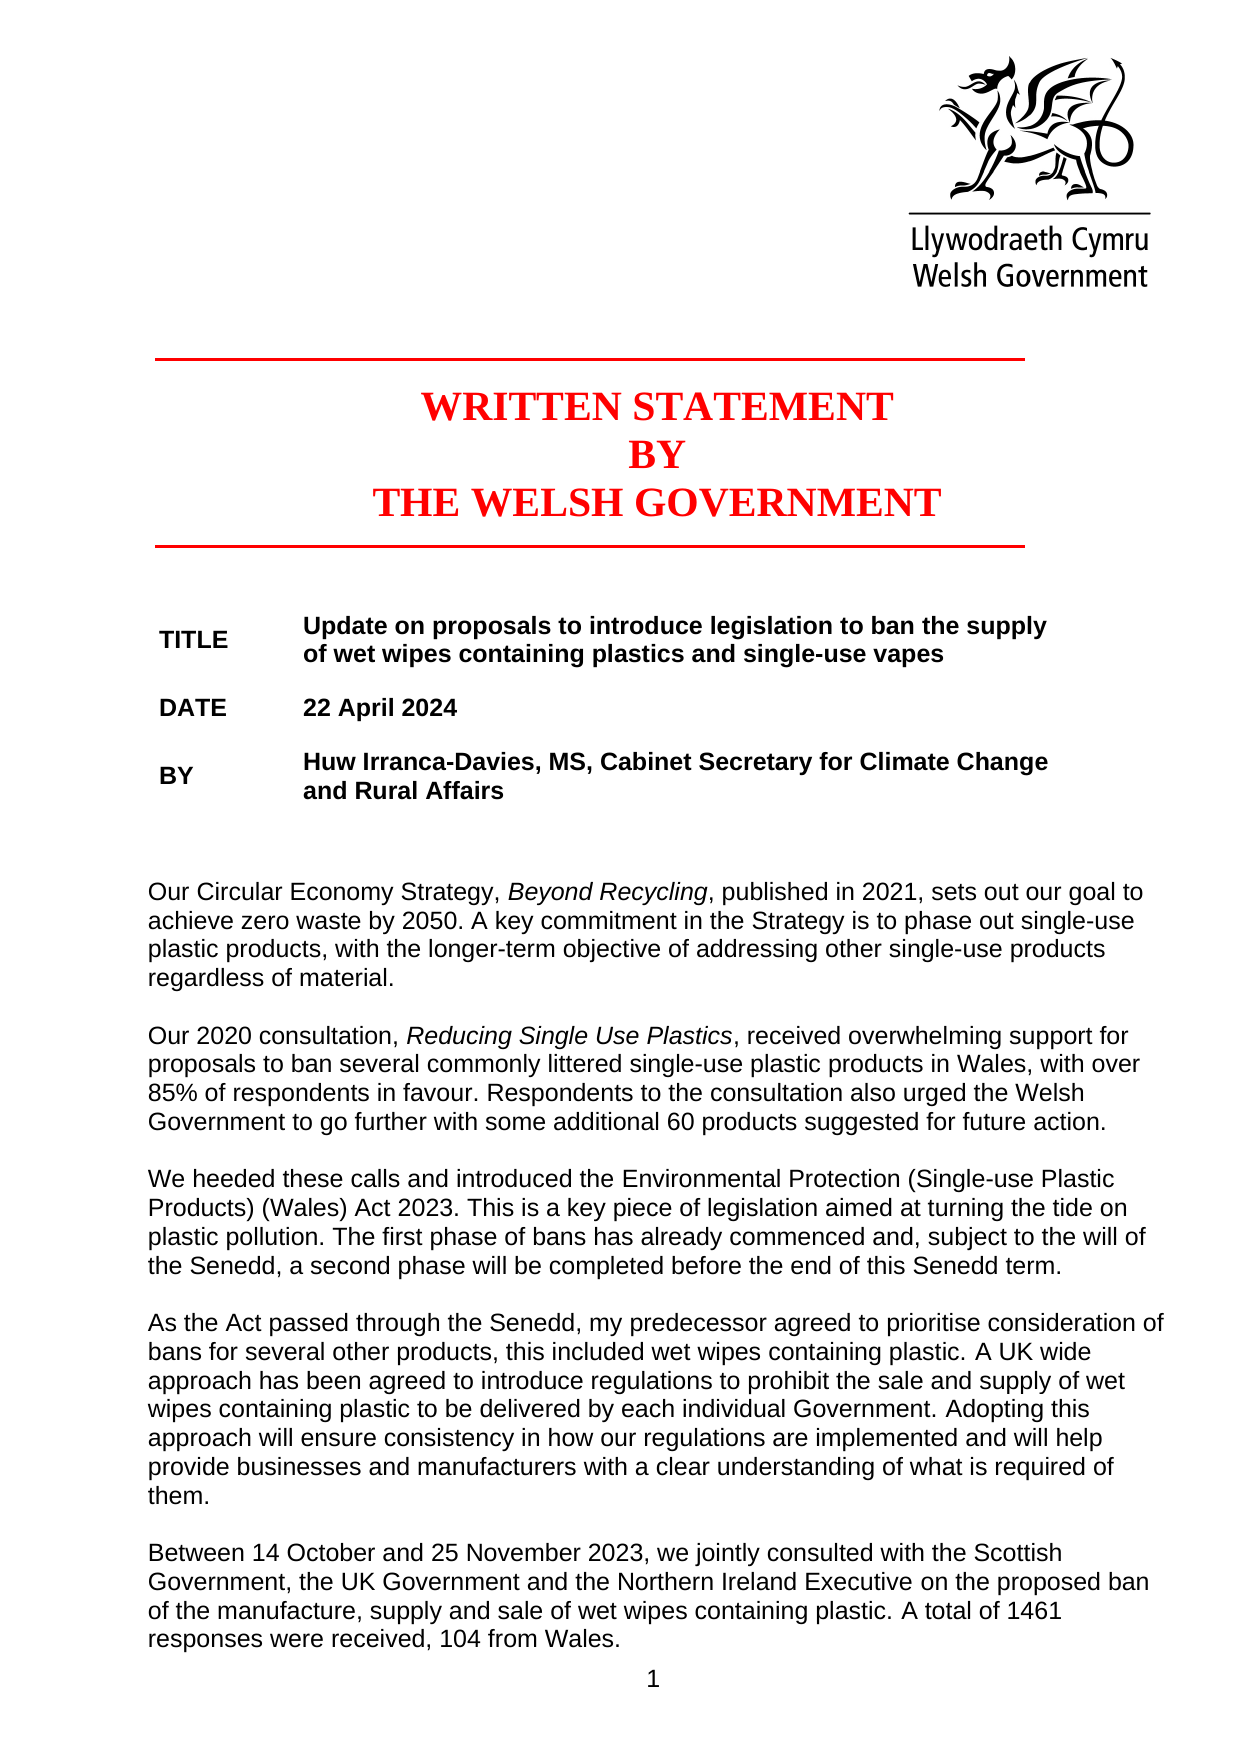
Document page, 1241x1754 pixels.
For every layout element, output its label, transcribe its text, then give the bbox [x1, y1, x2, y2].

subtitle BY [148, 430, 1166, 478]
picture [908, 56, 1151, 287]
text Our Circular Economy Strategy, Beyond Recycling, published in 2021, sets out our goal to achieve zero waste by 2050. A key commitment in the Strategy is to phase out single-use plastic products, with the longer-term objective of addressing other single-use products regardless of material. [148, 877, 1166, 992]
subtitle THE WELSH GOVERNMENT [148, 478, 1166, 526]
table_cell BY [148, 734, 292, 817]
table_cell DATE [148, 681, 292, 734]
text As the Act passed through the Senedd, my predecessor agreed to prioritise consideration of bans for several other products, this included wet wipes containing plastic. A UK wide approach has been agreed to introduce regulations to prohibit the sale and supply of wet wipes containing plastic to be delivered by each individual Government. Adopting this approach will ensure consistency in how our regulations are implemented and will help provide businesses and manufacturers with a clear understanding of what is required of them. [148, 1308, 1166, 1509]
subtitle WRITTEN STATEMENT [148, 382, 1166, 430]
text Between 14 October and 25 November 2023, we jointly consulted with the Scottish Government, the UK Government and the Northern Ireland Executive on the proposed ban of the manufacture, supply and sale of wet wipes containing plastic. A total of 1461 responses were received, 104 from Wales. [148, 1538, 1166, 1653]
text Our 2020 consultation, Reducing Single Use Plastics, received overwhelming support for proposals to ban several commonly littered single-use plastic products in Wales, with over 85% of respondents in favour. Respondents to the consultation also urged the Welsh Government to go further with some additional 60 products suggested for future action. [148, 1021, 1166, 1136]
table_cell 22 April 2024 [292, 681, 1089, 734]
table_cell Huw Irranca-Davies, MS, Cabinet Secretary for Climate Change and Rural Affairs [292, 734, 1089, 817]
table_header TITLE [148, 557, 292, 681]
table_header Update on proposals to introduce legislation to ban the supply of wet wipes containing plastics and single-use vapes [292, 557, 1089, 681]
